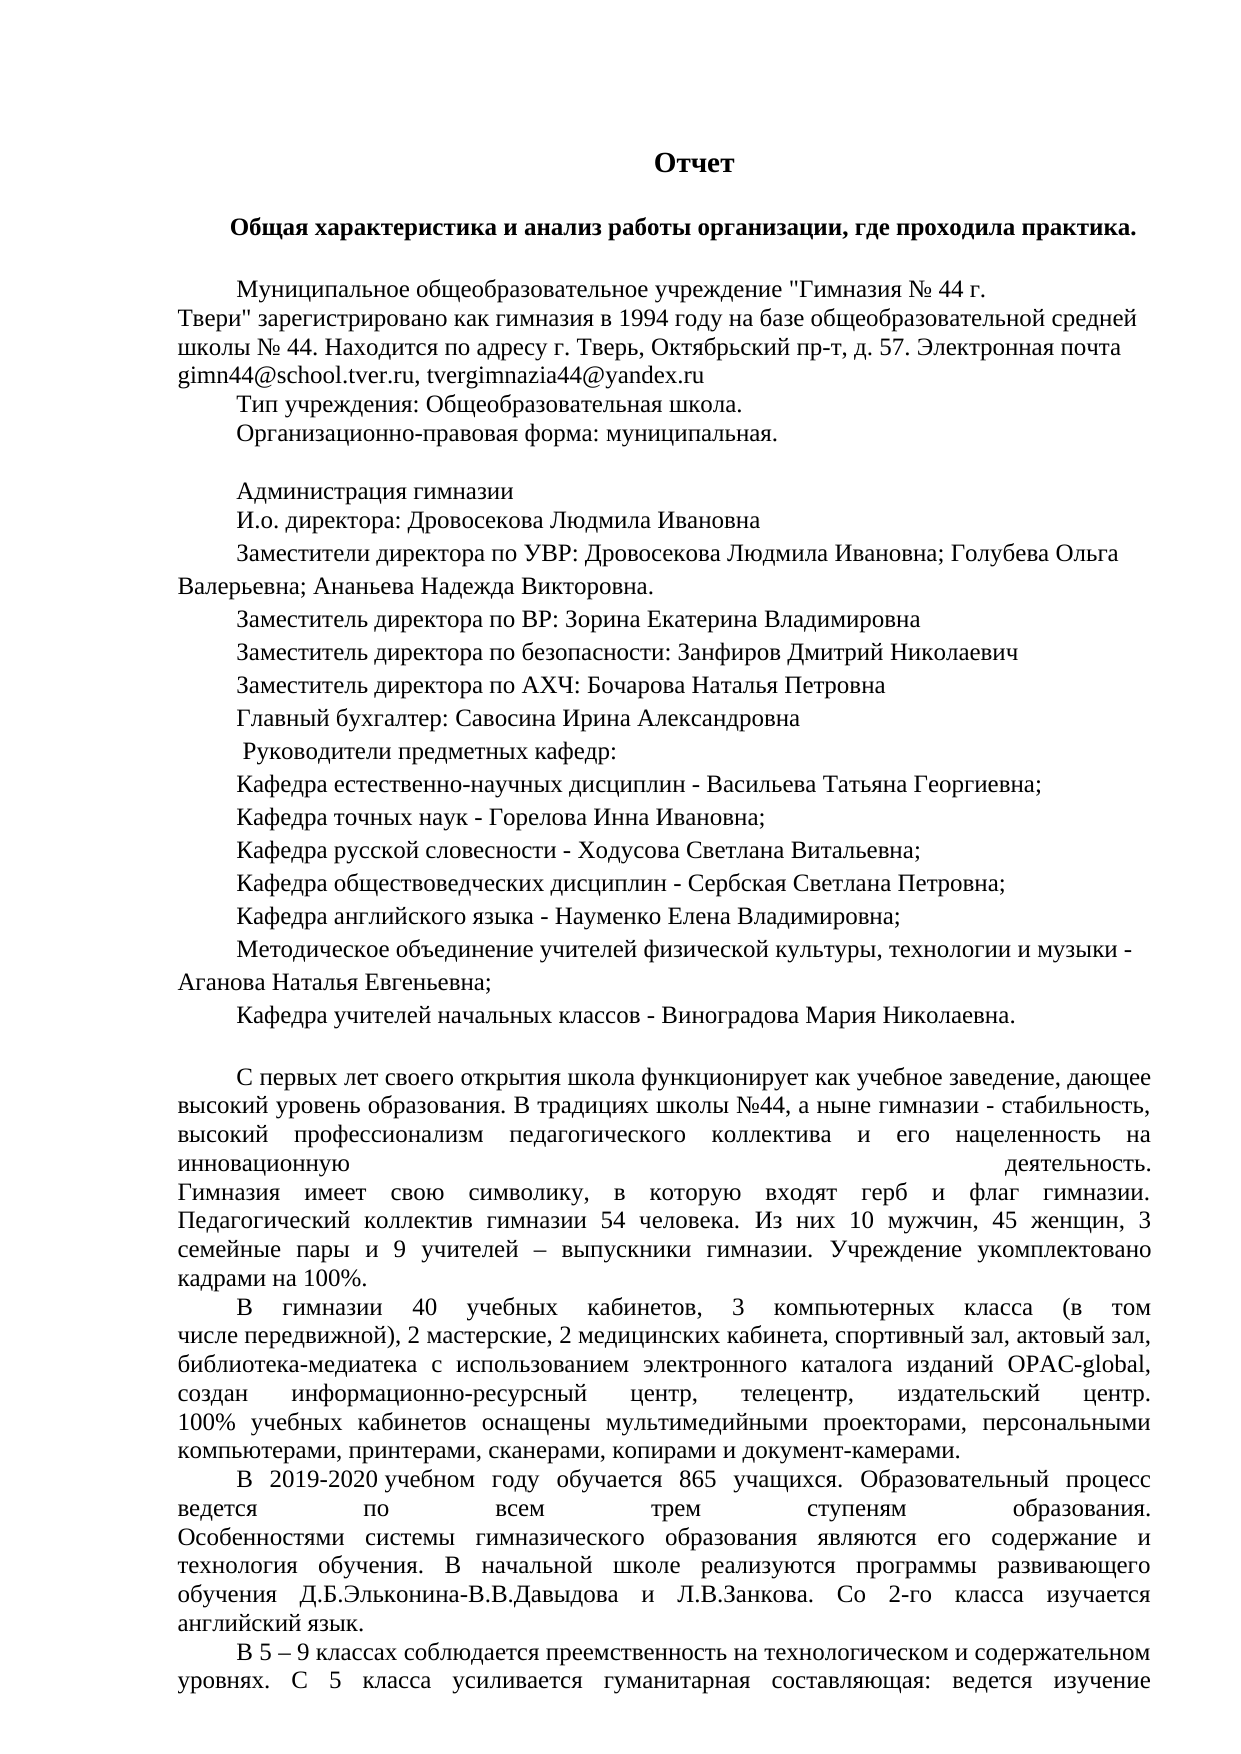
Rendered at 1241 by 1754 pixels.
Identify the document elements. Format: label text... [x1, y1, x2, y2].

text Кафедра обществоведческих дисциплин - Сербская Светлана Петровна; [177, 868, 1152, 897]
text Заместители директора по УВР: Дровосекова Людмила Ивановна; Голубева Ольга Валерьевна; Ананьева Надежда Викторовна. [177, 538, 1152, 599]
text И.о. директора: Дровосекова Людмила Ивановна [177, 505, 1152, 533]
text Методическое объединение учителей физической культуры, технологии и музыки - Аганова Наталья Евгеньевна; [177, 934, 1152, 996]
text Отчет [177, 145, 1152, 178]
text Тип учреждения: Общеобразовательная школа. [177, 389, 1152, 418]
text С первых лет своего открытия школа функционирует как учебное заведение, дающее высокий уровень образования. В традициях школы №44, а ныне гимназии - стабильность, высокий профессионализм педагогического коллектива и его нацеленность на инновационную деятельность. Гимназия имеет свою символику, в которую входят герб и флаг гимназии. Педагогический коллектив гимназии 54 человека. Из них 10 мужчин, 45 женщин, 3 семейные пары и 9 учителей – выпускники гимназии. Учреждение укомплектовано кадрами на 100%. [177, 1234, 1152, 1292]
text Заместитель директора по АХЧ: Бочарова Наталья Петровна [177, 670, 1152, 698]
text Кафедра английского языка - Науменко Елена Владимировна; [177, 901, 1152, 930]
text Кафедра учителей начальных классов - Виноградова Мария Николаевна. [177, 1000, 1152, 1029]
text Руководители предметных кафедр: [177, 736, 1152, 764]
text Кафедра естественно-научных дисциплин - Васильева Татьяна Георгиевна; [177, 769, 1152, 798]
text С первых лет своего открытия школа функционирует как учебное заведение, дающее высокий уровень образования. В традициях школы №44, а ныне гимназии - стабильность, высокий профессионализм педагогического коллектива и его нацеленность на инновационную деятельность. Гимназия имеет свою символику, в которую входят герб и флаг гимназии. Педагогический коллектив гимназии 54 человека. Из них 10 мужчин, 45 женщин, 3 семейные пары и 9 учителей – выпускники гимназии. Учреждение укомплектовано кадрами на 100%. [177, 1062, 1152, 1234]
text Кафедра точных наук - Горелова Инна Ивановна; [177, 802, 1152, 831]
text Администрация гимназии [177, 476, 1152, 505]
text Муниципальное общеобразовательное учреждение "Гимназия № 44 г. Твери" зарегистрировано как гимназия в 1994 году на базе общеобразовательной средней школы № 44. Находится по адресу г. Тверь, Октябрьский пр-т, д. 57. Электронная почта gimn44@school.tver.ru, tvergimnazia44@yandex.ru [177, 274, 1152, 389]
text Заместитель директора по безопасности: Занфиров Дмитрий Николаевич [177, 637, 1152, 666]
text Заместитель директора по ВР: Зорина Екатерина Владимировна [177, 604, 1152, 632]
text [177, 1637, 1152, 1694]
text Кафедра русской словесности - Ходусова Светлана Витальевна; [177, 835, 1152, 864]
text В 2019-2020 учебном году обучается 865 учащихся. Образовательный процесс ведется по всем трем ступеням образования. Особенностями системы гимназического образования являются его содержание и технология обучения. В начальной школе реализуются программы развивающего обучения Д.Б.Эльконина-В.В.Давыдова и Л.В.Занкова. Со 2-го класса изучается английский язык. [177, 1464, 1152, 1637]
text Главный бухгалтер: Савосина Ирина Александровна [177, 703, 1152, 732]
text В гимназии 40 учебных кабинетов, 3 компьютерных класса (в том числе передвижной), 2 мастерские, 2 медицинских кабинета, спортивный зал, актовый зал, библиотека-медиатека с использованием электронного каталога изданий OPAC-global, создан информационно-ресурсный центр, телецентр, издательский центр. 100% учебных кабинетов оснащены мультимедийными проекторами, персональными компьютерами, принтерами, сканерами, копирами и документ-камерами. [177, 1292, 1152, 1464]
text Организационно-правовая форма: муниципальная. [177, 418, 1152, 447]
text Общая характеристика и анализ работы организации, где проходила практика. [215, 212, 1152, 241]
